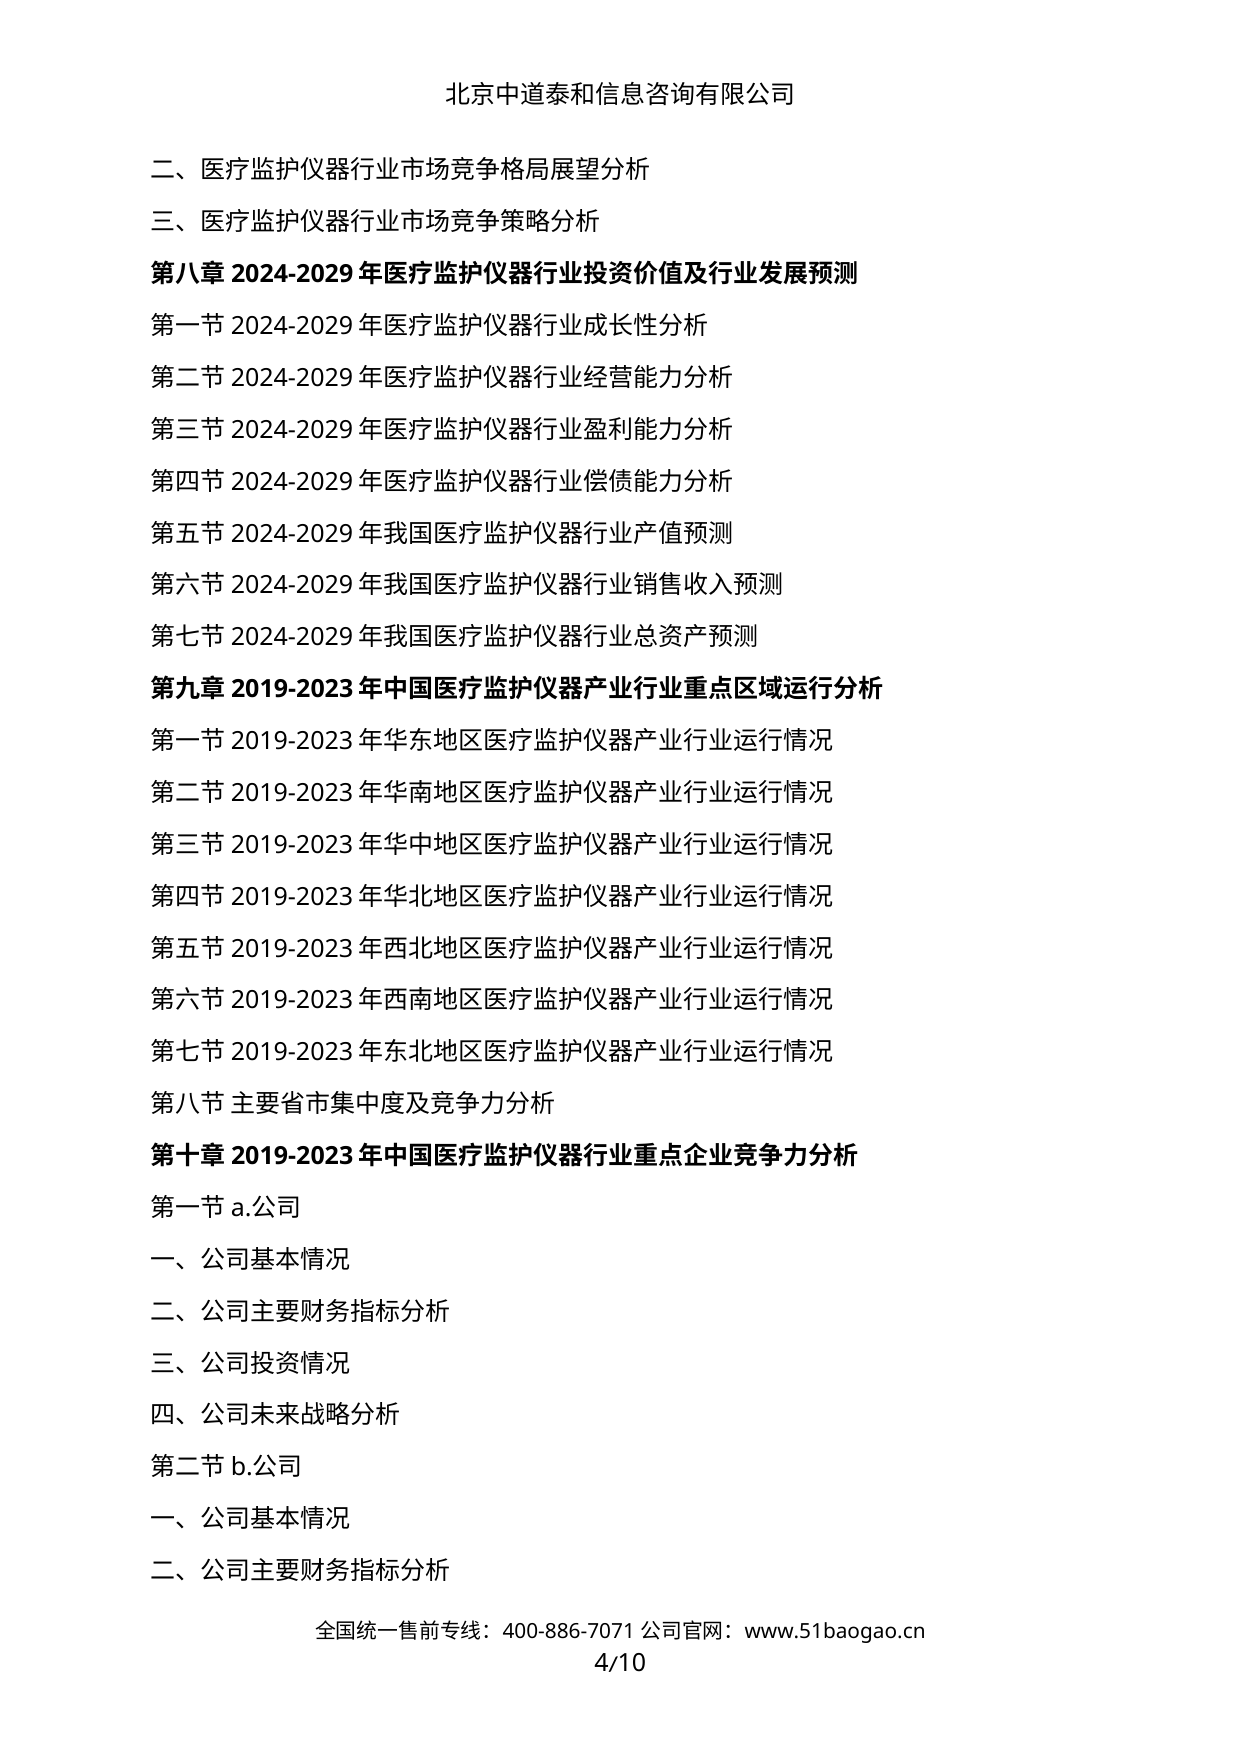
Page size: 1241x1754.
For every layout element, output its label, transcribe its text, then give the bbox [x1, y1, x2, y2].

text 第三节 2024-2029年医疗监护仪器行业盈利能力分析 [150, 409, 1090, 446]
text 第五节 2019-2023年西北地区医疗监护仪器产业行业运行情况 [150, 928, 1090, 964]
text 第八章 2024-2029年医疗监护仪器行业投资价值及行业发展预测 [150, 254, 1090, 290]
text 第九章 2019-2023年中国医疗监护仪器产业行业重点区域运行分析 [150, 669, 1090, 705]
text 三、医疗监护仪器行业市场竞争策略分析 [150, 202, 1090, 238]
text 一、公司基本情况 [150, 1499, 1090, 1535]
text 一、公司基本情况 [150, 1239, 1090, 1276]
text 二、医疗监护仪器行业市场竞争格局展望分析 [150, 150, 1090, 186]
text 第六节 2019-2023年西南地区医疗监护仪器产业行业运行情况 [150, 980, 1090, 1016]
text 第一节 2024-2029年医疗监护仪器行业成长性分析 [150, 306, 1090, 342]
text 第六节 2024-2029年我国医疗监护仪器行业销售收入预测 [150, 565, 1090, 601]
text 第二节 b.公司 [150, 1447, 1090, 1483]
text 第三节 2019-2023年华中地区医疗监护仪器产业行业运行情况 [150, 824, 1090, 861]
text 四、公司未来战略分析 [150, 1395, 1090, 1431]
text 第四节 2024-2029年医疗监护仪器行业偿债能力分析 [150, 461, 1090, 497]
text 第四节 2019-2023年华北地区医疗监护仪器产业行业运行情况 [150, 876, 1090, 912]
text 第二节 2019-2023年华南地区医疗监护仪器产业行业运行情况 [150, 772, 1090, 809]
text 第二节 2024-2029年医疗监护仪器行业经营能力分析 [150, 357, 1090, 394]
text 第七节 2019-2023年东北地区医疗监护仪器产业行业运行情况 [150, 1032, 1090, 1068]
text 第五节 2024-2029年我国医疗监护仪器行业产值预测 [150, 513, 1090, 549]
text 第七节 2024-2029年我国医疗监护仪器行业总资产预测 [150, 617, 1090, 653]
text 第一节 2019-2023年华东地区医疗监护仪器产业行业运行情况 [150, 721, 1090, 757]
text 第八节 主要省市集中度及竞争力分析 [150, 1084, 1090, 1120]
text 三、公司投资情况 [150, 1343, 1090, 1379]
text 二、公司主要财务指标分析 [150, 1291, 1090, 1327]
text 第十章 2019-2023年中国医疗监护仪器行业重点企业竞争力分析 [150, 1136, 1090, 1172]
text 二、公司主要财务指标分析 [150, 1551, 1090, 1587]
text 第一节 a.公司 [150, 1187, 1090, 1224]
